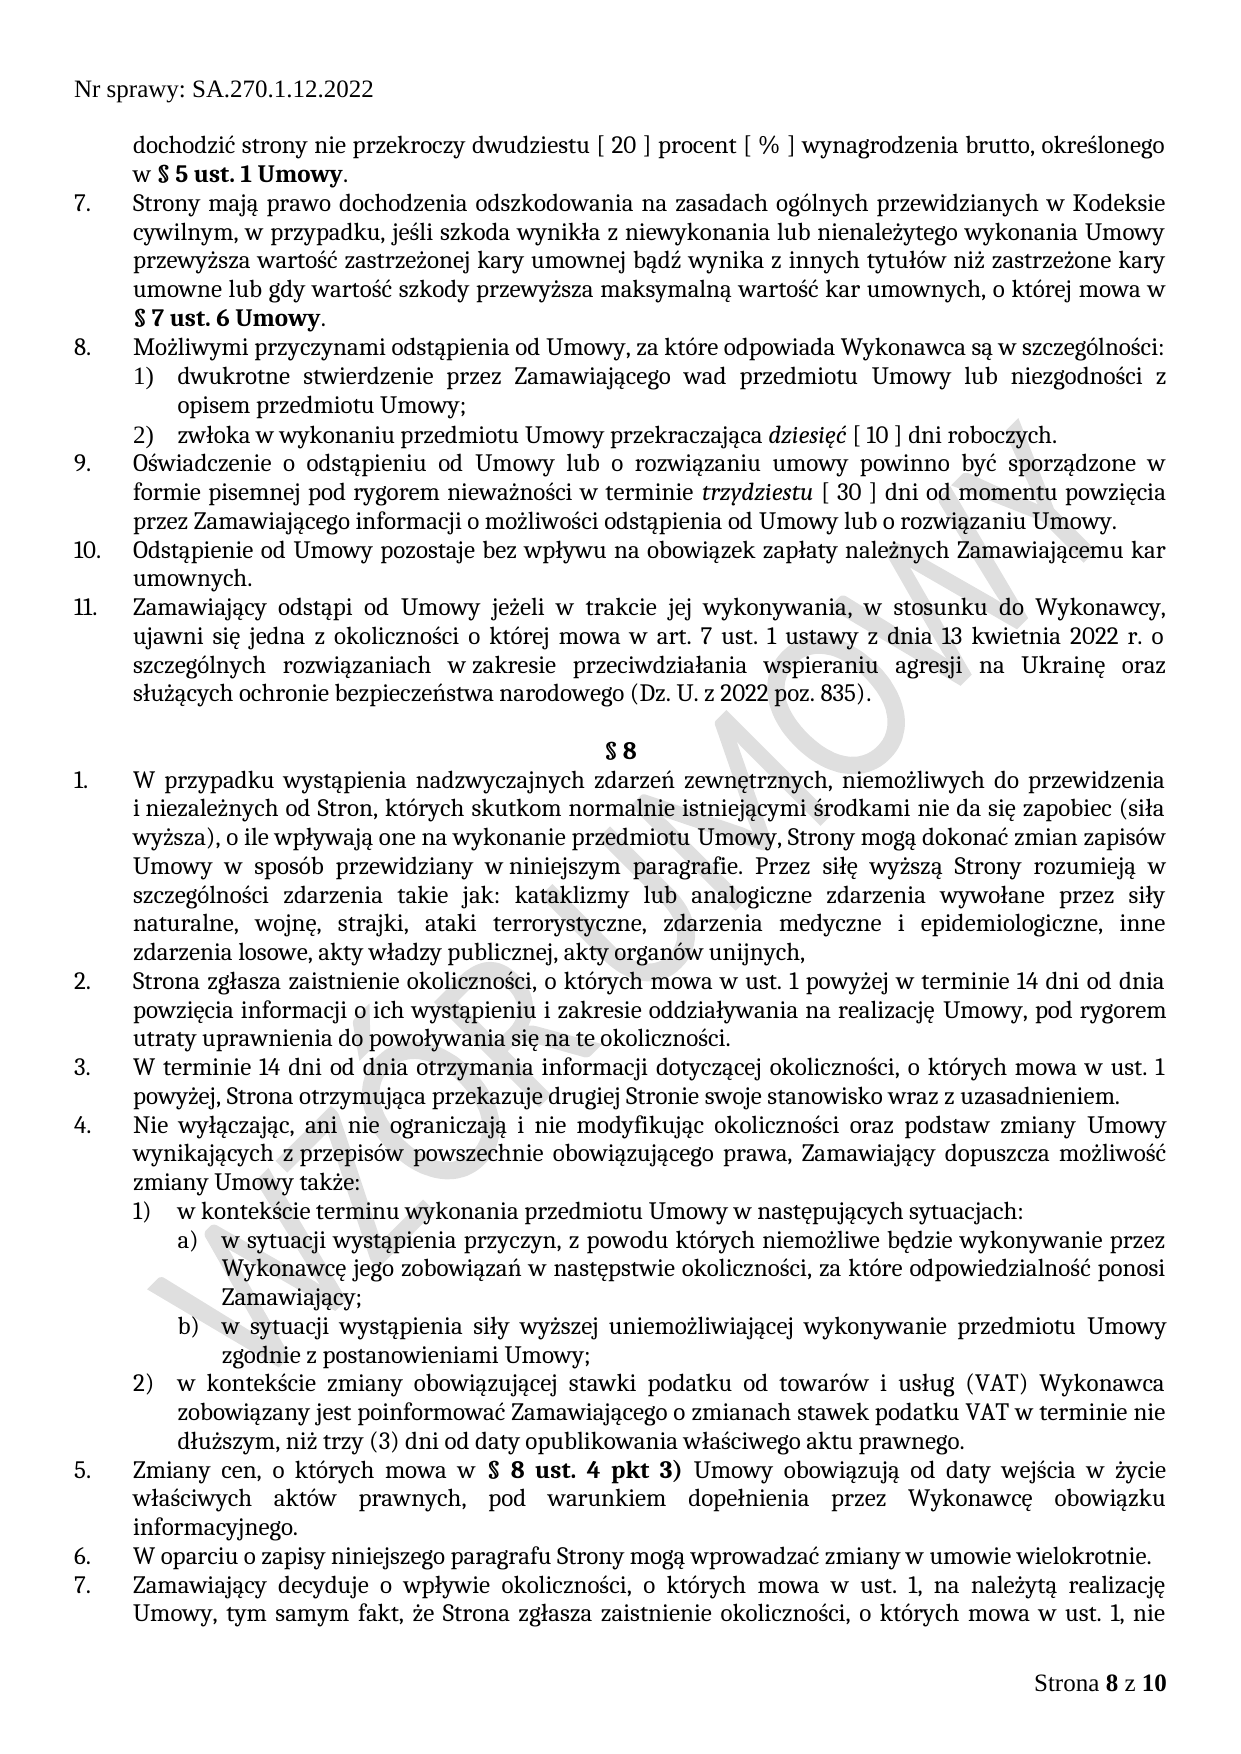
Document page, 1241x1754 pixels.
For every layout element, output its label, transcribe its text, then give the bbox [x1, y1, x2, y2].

list W terminie 14 dni od dnia otrzymania informacji dotyczącej okoliczności, o których mowa w ust. 1 powyżej, Strona otrzymująca przekazuje drugiej Stronie swoje stanowisko wraz z uzasadnieniem. [74, 1053, 1167, 1111]
list w kontekście zmiany obowiązującej stawki podatku od towarów i usług (VAT) Wykonawca zobowiązany jest poinformować Zamawiającego o zmianach stawek podatku VAT w terminie nie dłuższym, niż trzy (3) dni od daty opublikowania właściwego aktu prawnego. [133, 1369, 1167, 1456]
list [74, 131, 1167, 189]
list Możliwymi przyczynami odstąpienia od Umowy, za które odpowiada Wykonawca są w szczególności: [74, 333, 1167, 361]
list Zmiany cen, o których mowa w § 8 ust. 4 pkt 3) Umowy obowiązują od daty wejścia w życie właściwych aktów prawnych, pod warunkiem dopełnienia przez Wykonawcę obowiązku informacyjnego. [74, 1456, 1167, 1542]
list Nie wyłączając, ani nie ograniczają i nie modyfikując okoliczności oraz podstaw zmiany Umowy wynikających z przepisów powszechnie obowiązującego prawa, Zamawiający dopuszcza możliwość zmiany Umowy także: [74, 1111, 1167, 1197]
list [74, 1571, 1167, 1628]
list zwłoka w wykonaniu przedmiotu Umowy przekraczająca dziesięć [ 10 ] dni roboczych. [133, 420, 1167, 449]
list dwukrotne stwierdzenie przez Zamawiającego wad przedmiotu Umowy lub niezgodności z opisem przedmiotu Umowy; [133, 361, 1167, 420]
list w sytuacji wystąpienia siły wyższej uniemożliwiającej wykonywanie przedmiotu Umowy zgodnie z postanowieniami Umowy; [177, 1312, 1167, 1369]
list w kontekście terminu wykonania przedmiotu Umowy w następujących sytuacjach: [133, 1197, 1167, 1226]
list Strona zgłasza zaistnienie okoliczności, o których mowa w ust. 1 powyżej w terminie 14 dni od dnia powzięcia informacji o ich wystąpieniu i zakresie oddziaływania na realizację Umowy, pod rygorem utraty uprawnienia do powoływania się na te okoliczności. [74, 967, 1167, 1053]
list Oświadczenie o odstąpieniu od Umowy lub o rozwiązaniu umowy powinno być sporządzone w formie pisemnej pod rygorem nieważności w terminie trzydziestu [ 30 ] dni od momentu powzięcia przez Zamawiającego informacji o możliwości odstąpienia od Umowy lub o rozwiązaniu Umowy. [74, 449, 1167, 536]
list W oparciu o zapisy niniejszego paragrafu Strony mogą wprowadzać zmiany w umowie wielokrotnie. [74, 1542, 1167, 1571]
list Zamawiający odstąpi od Umowy jeżeli w trakcie jej wykonywania, w stosunku do Wykonawcy, ujawni się jedna z okoliczności o której mowa w art. 7 ust. 1 ustawy z dnia 13 kwietnia 2022 r. o szczególnych rozwiązaniach w zakresie przeciwdziałania wspieraniu agresji na Ukrainę oraz służących ochronie bezpieczeństwa narodowego (Dz. U. z 2022 poz. 835). [74, 593, 1167, 708]
text § 8 [74, 737, 1167, 766]
list Strony mają prawo dochodzenia odszkodowania na zasadach ogólnych przewidzianych w Kodeksie cywilnym, w przypadku, jeśli szkoda wynikła z niewykonania lub nienależytego wykonania Umowy przewyższa wartość zastrzeżonej kary umownej bądź wynika z innych tytułów niż zastrzeżone kary umowne lub gdy wartość szkody przewyższa maksymalną wartość kar umownych, o której mowa w § 7 ust. 6 Umowy. [74, 189, 1167, 333]
list w sytuacji wystąpienia przyczyn, z powodu których niemożliwe będzie wykonywanie przez Wykonawcę jego zobowiązań w następstwie okoliczności, za które odpowiedzialność ponosi Zamawiający; [177, 1226, 1167, 1312]
list Odstąpienie od Umowy pozostaje bez wpływu na obowiązek zapłaty należnych Zamawiającemu kar umownych. [74, 536, 1167, 593]
list W przypadku wystąpienia nadzwyczajnych zdarzeń zewnętrznych, niemożliwych do przewidzenia i niezależnych od Stron, których skutkom normalnie istniejącymi środkami nie da się zapobiec (siła wyższa), o ile wpływają one na wykonanie przedmiotu Umowy, Strony mogą dokonać zmian zapisów Umowy w sposób przewidziany w niniejszym paragrafie. Przez siłę wyższą Strony rozumieją w szczególności zdarzenia takie jak: kataklizmy lub analogiczne zdarzenia wywołane przez siły naturalne, wojnę, strajki, ataki terrorystyczne, zdarzenia medyczne i epidemiologiczne, inne zdarzenia losowe, akty władzy publicznej, akty organów unijnych, [74, 766, 1167, 967]
